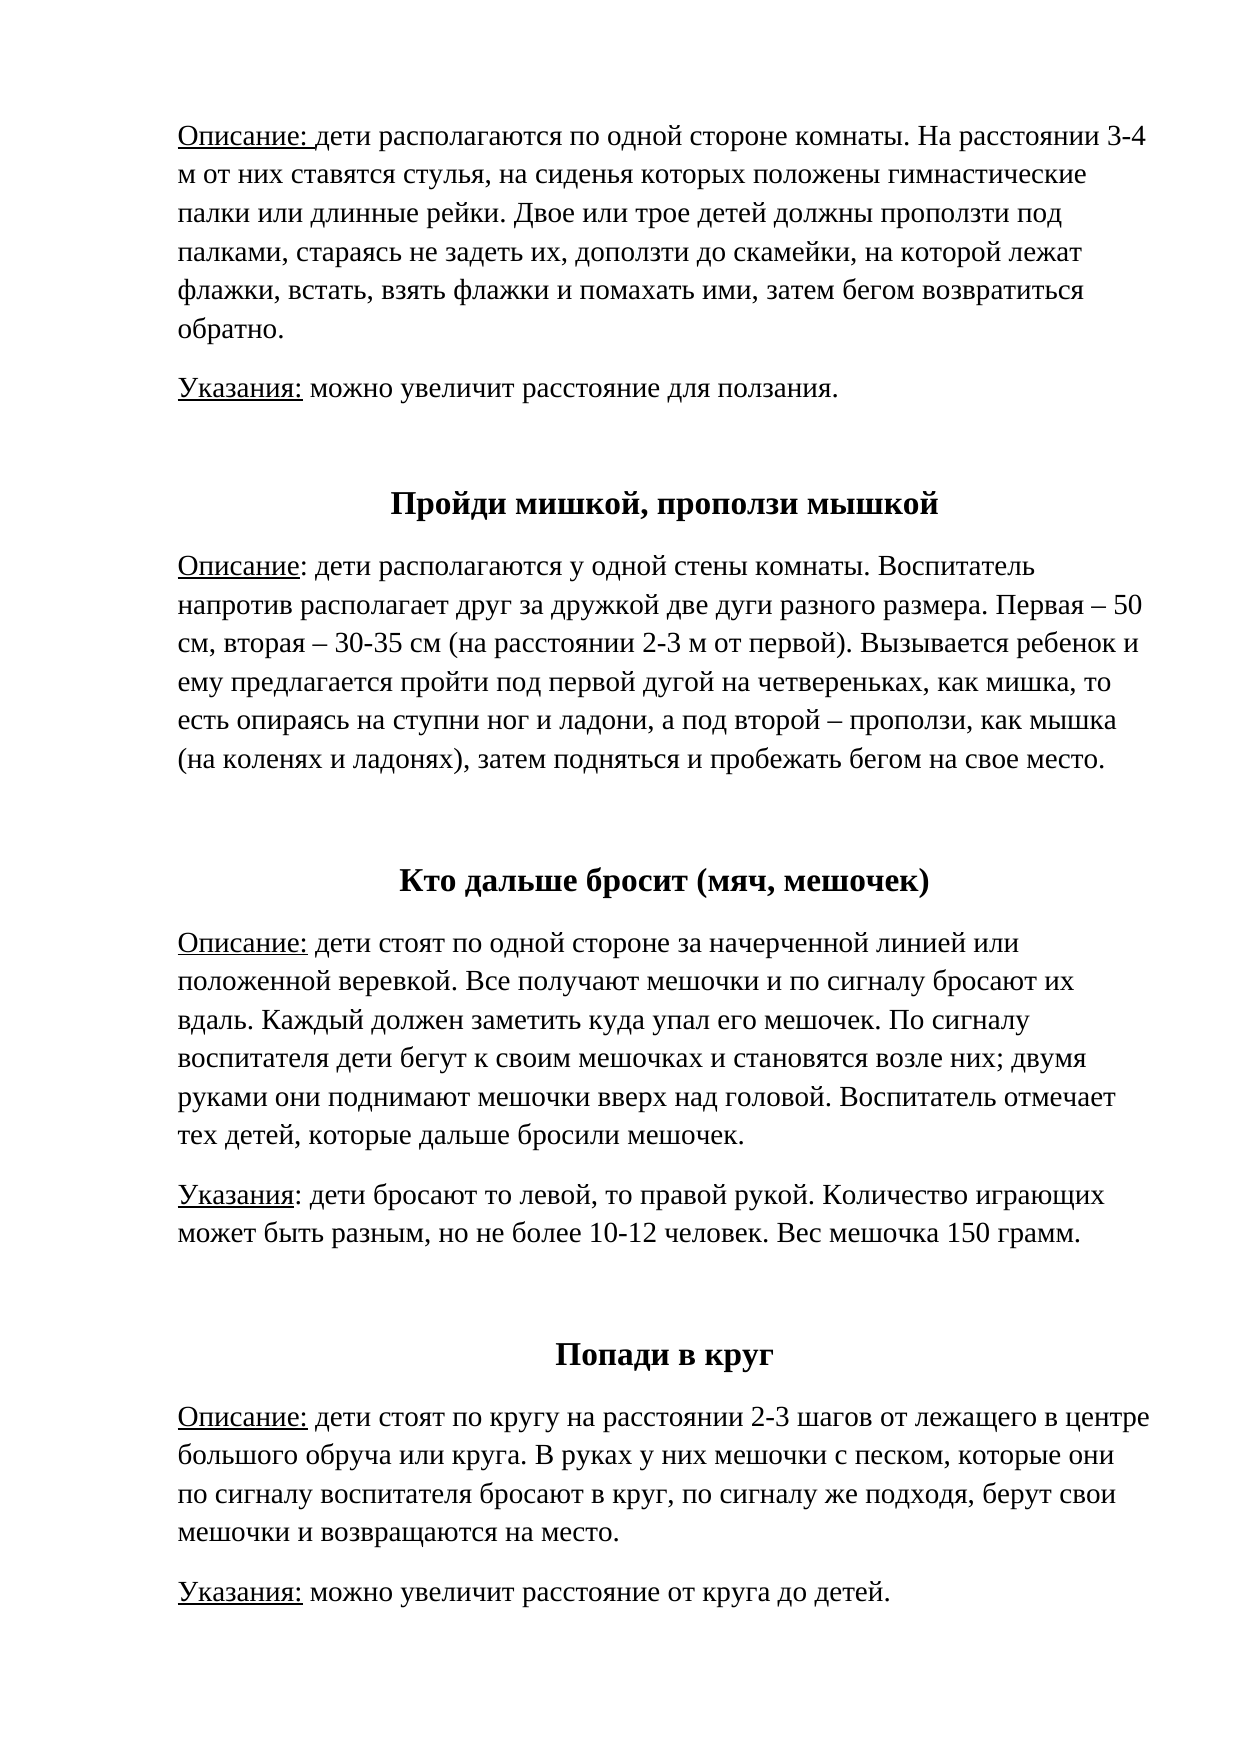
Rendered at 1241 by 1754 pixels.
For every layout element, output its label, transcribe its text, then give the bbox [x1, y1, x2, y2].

text Попади в круг [177, 1334, 1152, 1372]
text Описание: дети располагаются по одной стороне комнаты. На расстоянии 3-4 м от них ставятся стулья, на сиденья которых положены гимнастические палки или длинные рейки. Двое или трое детей должны проползти под палками, стараясь не задеть их, доползти до скамейки, на которой лежат флажки, встать, взять флажки и помахать ими, затем бегом возвратиться обратно. [177, 118, 1152, 344]
text Указания: можно увеличит расстояние от круга до детей. [177, 1574, 1152, 1607]
text Описание: дети стоят по кругу на расстоянии 2-3 шагов от лежащего в центре большого обруча или круга. В руках у них мешочки с песком, которые они по сигналу воспитателя бросают в круг, по сигналу же подходя, берут свои мешочки и возвращаются на место. [177, 1399, 1152, 1548]
text Указания: дети бросают то левой, то правой рукой. Количество играющих может быть разным, но не более 10-12 человек. Вес мешочка 150 грамм. [177, 1177, 1152, 1249]
text Описание: дети располагаются у одной стены комнаты. Воспитатель напротив располагает друг за дружкой две дуги разного размера. Первая – 50 см, вторая – 30-35 см (на расстоянии 2-3 м от первой). Вызывается ребенок и ему предлагается пройти под первой дугой на четвереньках, как мишка, то есть опираясь на ступни ног и ладони, а под второй – проползи, как мышка (на коленях и ладонях), затем подняться и пробежать бегом на свое место. [177, 548, 1152, 774]
text Описание: дети стоят по одной стороне за начерченной линией или положенной веревкой. Все получают мешочки и по сигналу бросают их вдаль. Каждый должен заметить куда упал его мешочек. По сигналу воспитателя дети бегут к своим мешочках и становятся возле них; двумя руками они поднимают мешочки вверх над головой. Воспитатель отмечает тех детей, которые дальше бросили мешочек. [177, 925, 1152, 1151]
text Указания: можно увеличит расстояние для ползания. [177, 370, 1152, 404]
text Пройди мишкой, проползи мышкой [177, 483, 1152, 522]
text Кто дальше бросит (мяч, мешочек) [177, 860, 1152, 898]
